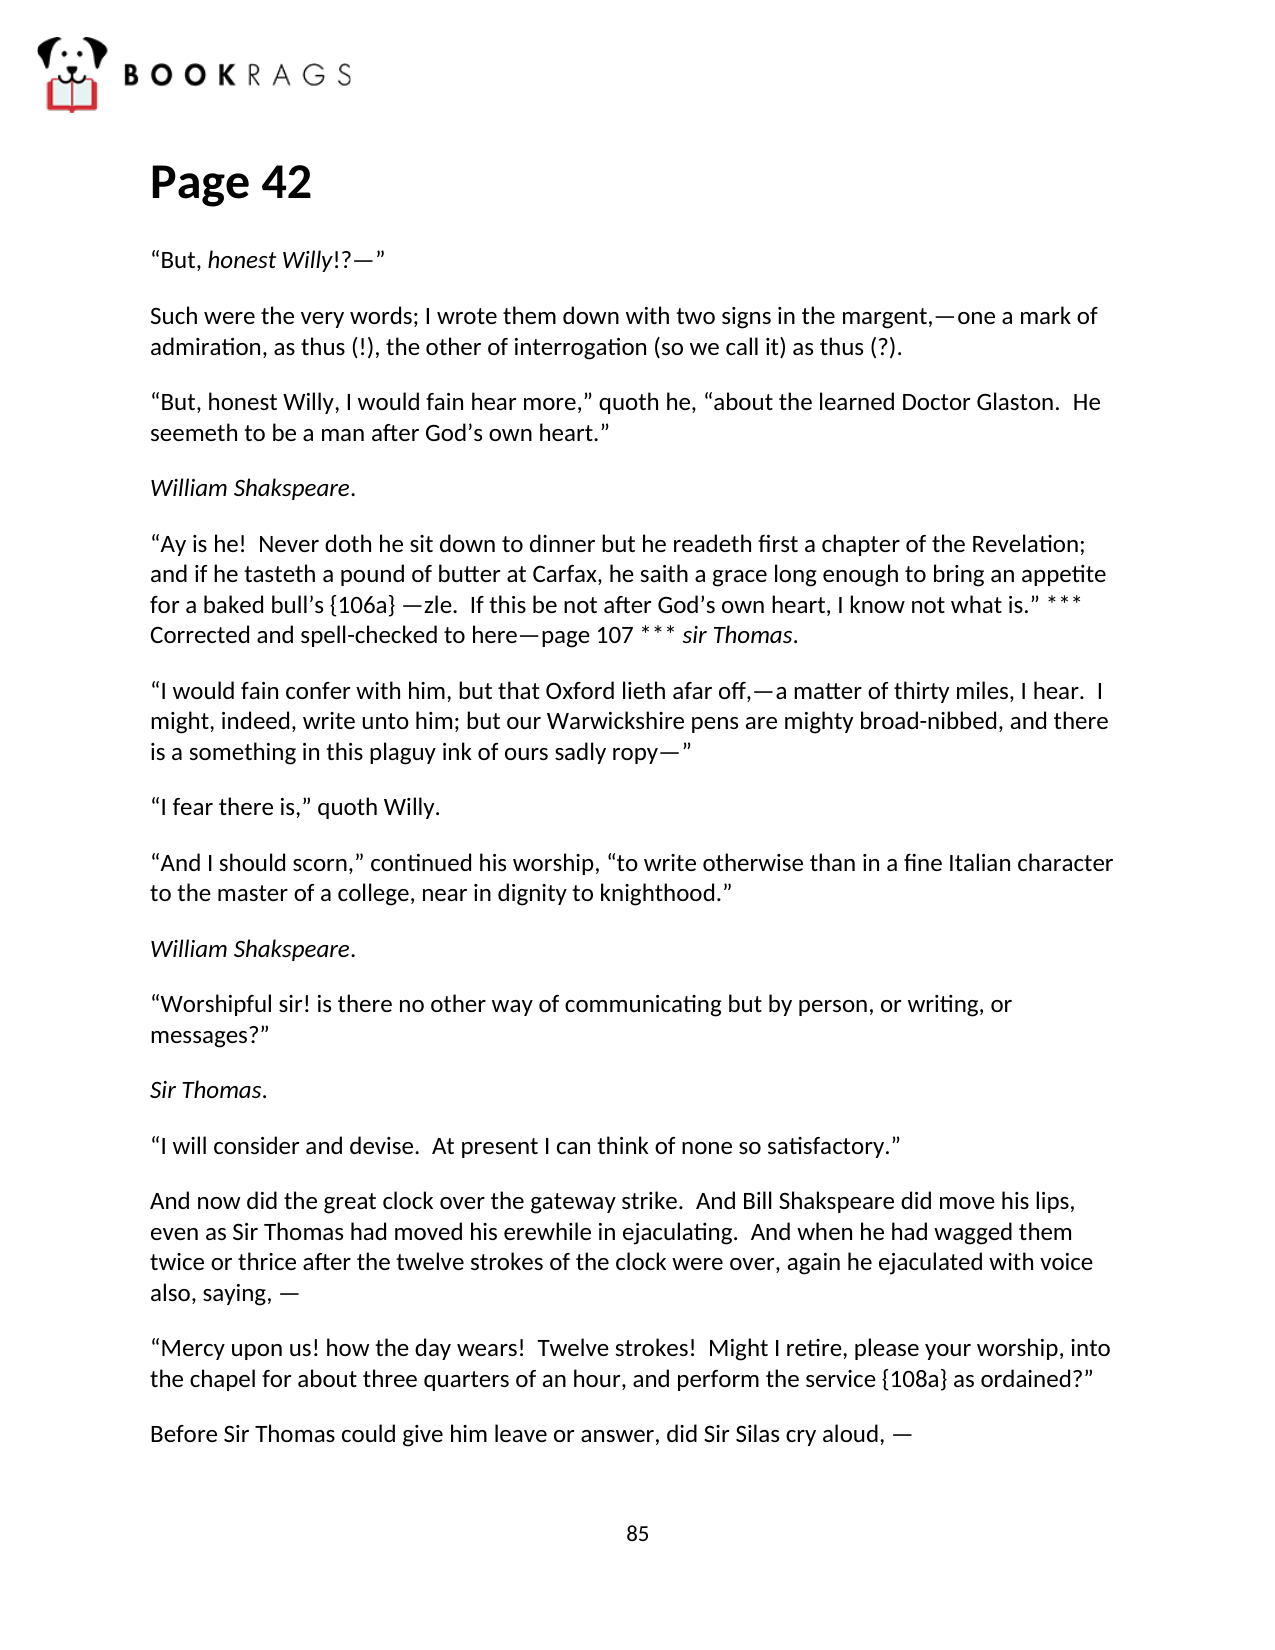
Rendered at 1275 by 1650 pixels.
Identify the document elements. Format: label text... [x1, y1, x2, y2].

text “I fear there is,” quoth Willy. [150, 791, 1125, 822]
text Before Sir Thomas could give him leave or answer, did Sir Silas cry aloud, — [150, 1419, 1125, 1449]
text Sir Thomas. [150, 1074, 1125, 1105]
text William Shakspeare. [150, 472, 1125, 503]
text “Worshipful sir! is there no other way of communicating but by person, or writing, or messages?” [150, 988, 1125, 1049]
text “But, honest Willy!?—­” [150, 244, 1125, 275]
text And now did the great clock over the gateway strike. And Bill Shakspeare did move his lips, even as Sir Thomas had moved his erewhile in ejaculating. And when he had wagged them twice or thrice after the twelve strokes of the clock were over, again he ejaculated with voice also, saying, — [150, 1186, 1125, 1308]
text “But, honest Willy, I would fain hear more,” quoth he, “about the learned Doctor Glaston. He seemeth to be a man after God’s own heart.” [150, 386, 1125, 447]
picture [37, 37, 351, 113]
text William Shakspeare. [150, 933, 1125, 963]
text Such were the very words; I wrote them down with two signs in the margent,—­one a mark of admiration, as thus (!), the other of interrogation (so we call it) as thus (?). [150, 300, 1125, 361]
text “And I should scorn,” continued his worship, “to write otherwise than in a fine Italian character to the master of a college, near in dignity to knighthood.” [150, 847, 1125, 908]
text “Ay is he! Never doth he sit down to dinner but he readeth first a chapter of the Revelation; and if he tasteth a pound of butter at Carfax, he saith a grace long enough to bring an appetite for a baked bull’s {106a} —­zle. If this be not after God’s own heart, I know not what is.” *** Corrected and spell-checked to here—­page 107 *** sir Thomas. [150, 528, 1125, 650]
text Page 42 [150, 150, 1125, 211]
text “Mercy upon us! how the day wears! Twelve strokes! Might I retire, please your worship, into the chapel for about three quarters of an hour, and perform the service {108a} as ordained?” [150, 1333, 1125, 1394]
text “I would fain confer with him, but that Oxford lieth afar off,—­a matter of thirty miles, I hear. I might, indeed, write unto him; but our Warwickshire pens are mighty broad-nibbed, and there is a something in this plaguy ink of ours sadly ropy—­” [150, 675, 1125, 766]
text “I will consider and devise. At present I can think of none so satisfactory.” [150, 1130, 1125, 1161]
